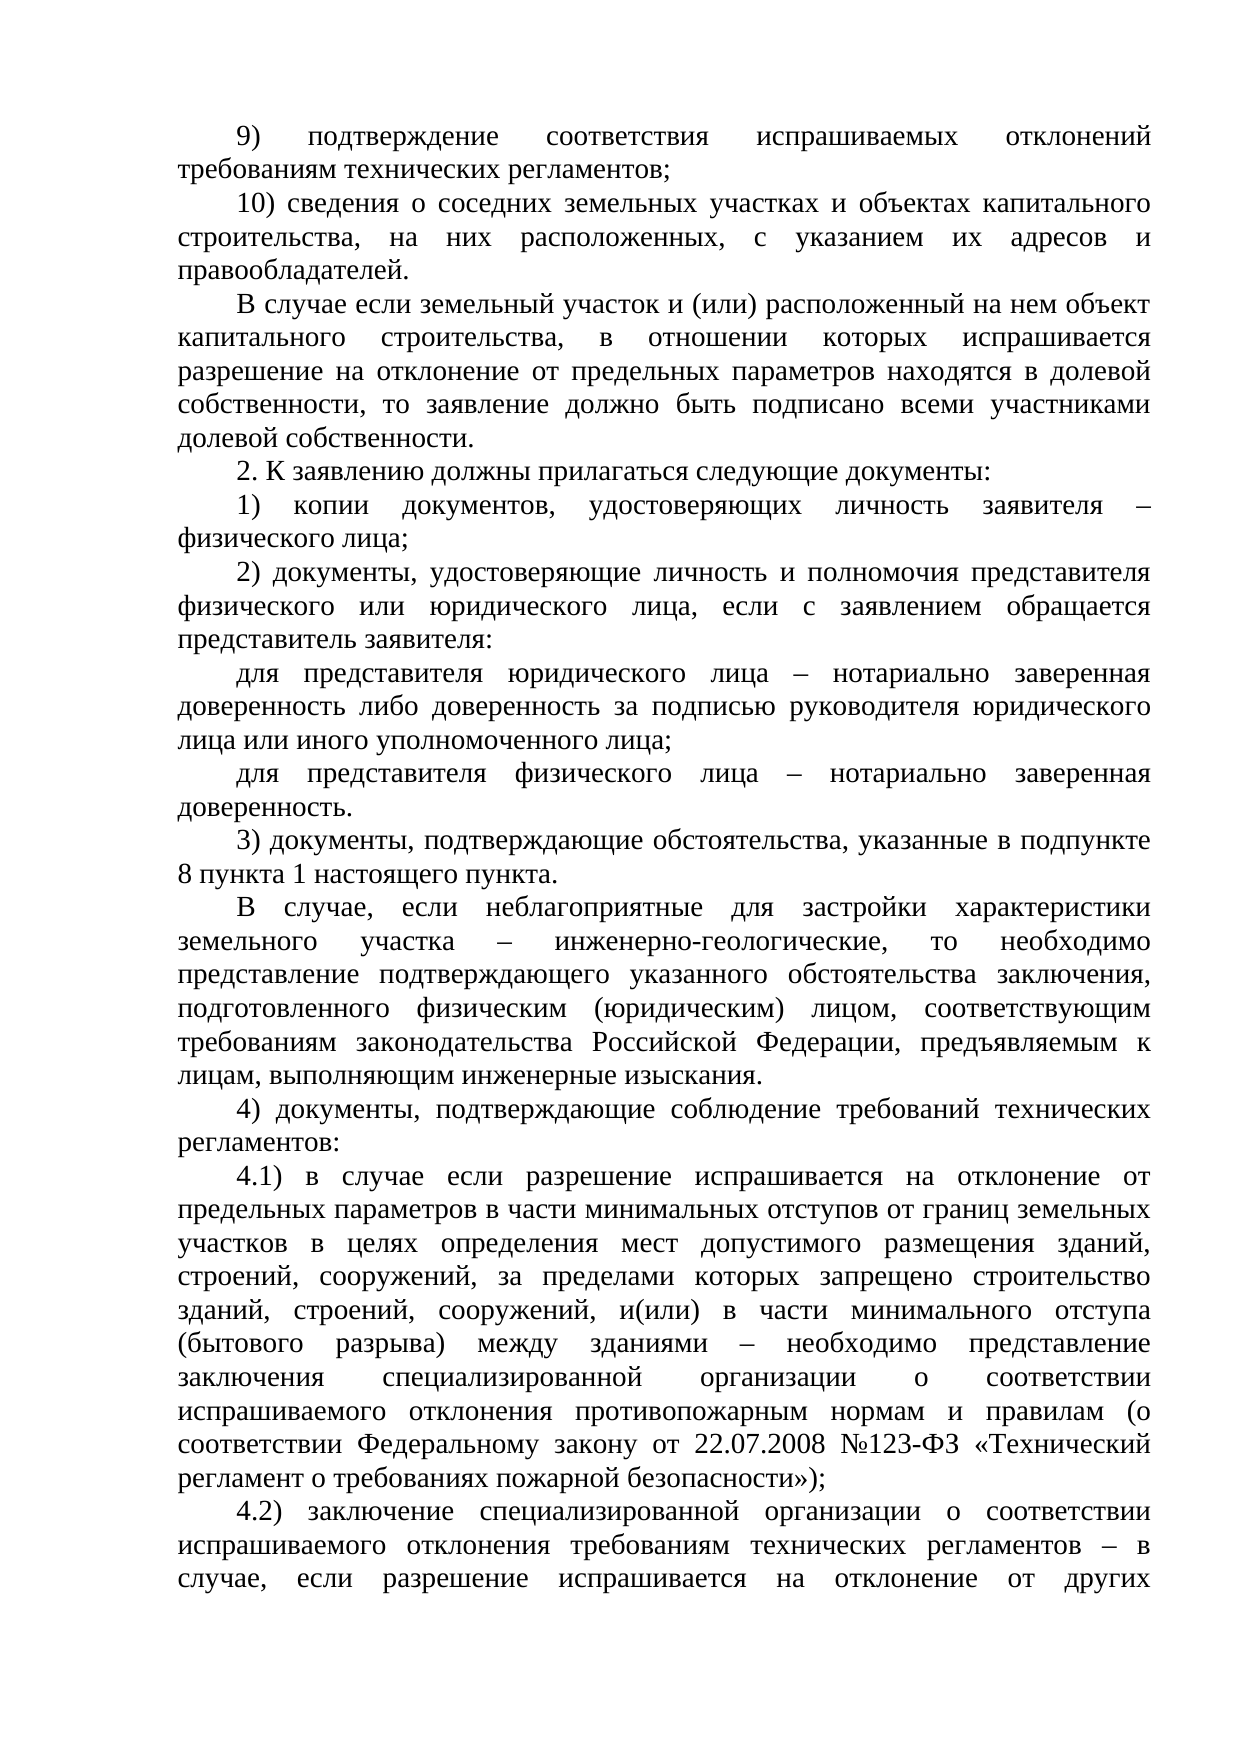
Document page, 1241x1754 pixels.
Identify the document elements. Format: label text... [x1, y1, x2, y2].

text В случае если земельный участок и (или) расположенный на нем объект капитального строительства, в отношении которых испрашивается разрешение на отклонение от предельных параметров находятся в долевой собственности, то заявление должно быть подписано всеми участниками долевой собственности. [177, 286, 1152, 453]
text 9) подтверждение соответствия испрашиваемых отклонений требованиям технических регламентов; [177, 118, 1152, 185]
text 10) сведения о соседних земельных участках и объектах капитального строительства, на них расположенных, с указанием их адресов и правообладателей. [177, 185, 1152, 286]
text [177, 1493, 1152, 1594]
text 4) документы, подтверждающие соблюдение требований технических регламентов: [177, 1091, 1152, 1158]
text В случае, если неблагоприятные для застройки характеристики земельного участка – инженерно-геологические, то необходимо представление подтверждающего указанного обстоятельства заключения, подготовленного физическим (юридическим) лицом, соответствующим требованиям законодательства Российской Федерации, предъявляемым к лицам, выполняющим инженерные изыскания. [177, 889, 1152, 1091]
text 2. К заявлению должны прилагаться следующие документы: [177, 453, 1152, 487]
text 1) копии документов, удостоверяющих личность заявителя – физического лица; [177, 487, 1152, 554]
text для представителя юридического лица – нотариально заверенная доверенность либо доверенность за подписью руководителя юридического лица или иного уполномоченного лица; [177, 655, 1152, 755]
text 4.1) в случае если разрешение испрашивается на отклонение от предельных параметров в части минимальных отступов от границ земельных участков в целях определения мест допустимого размещения зданий, строений, сооружений, за пределами которых запрещено строительство зданий, строений, сооружений, и(или) в части минимального отступа (бытового разрыва) между зданиями – необходимо представление заключения специализированной организации о соответствии испрашиваемого отклонения противопожарным нормам и правилам (о соответствии Федеральному закону от 22.07.2008 №123-ФЗ «Технический регламент о требованиях пожарной безопасности»); [177, 1158, 1152, 1493]
text для представителя физического лица – нотариально заверенная доверенность. [177, 755, 1152, 822]
text 2) документы, удостоверяющие личность и полномочия представителя физического или юридического лица, если с заявлением обращается представитель заявителя: [177, 554, 1152, 655]
text 3) документы, подтверждающие обстоятельства, указанные в подпункте 8 пункта 1 настоящего пункта. [177, 822, 1152, 889]
